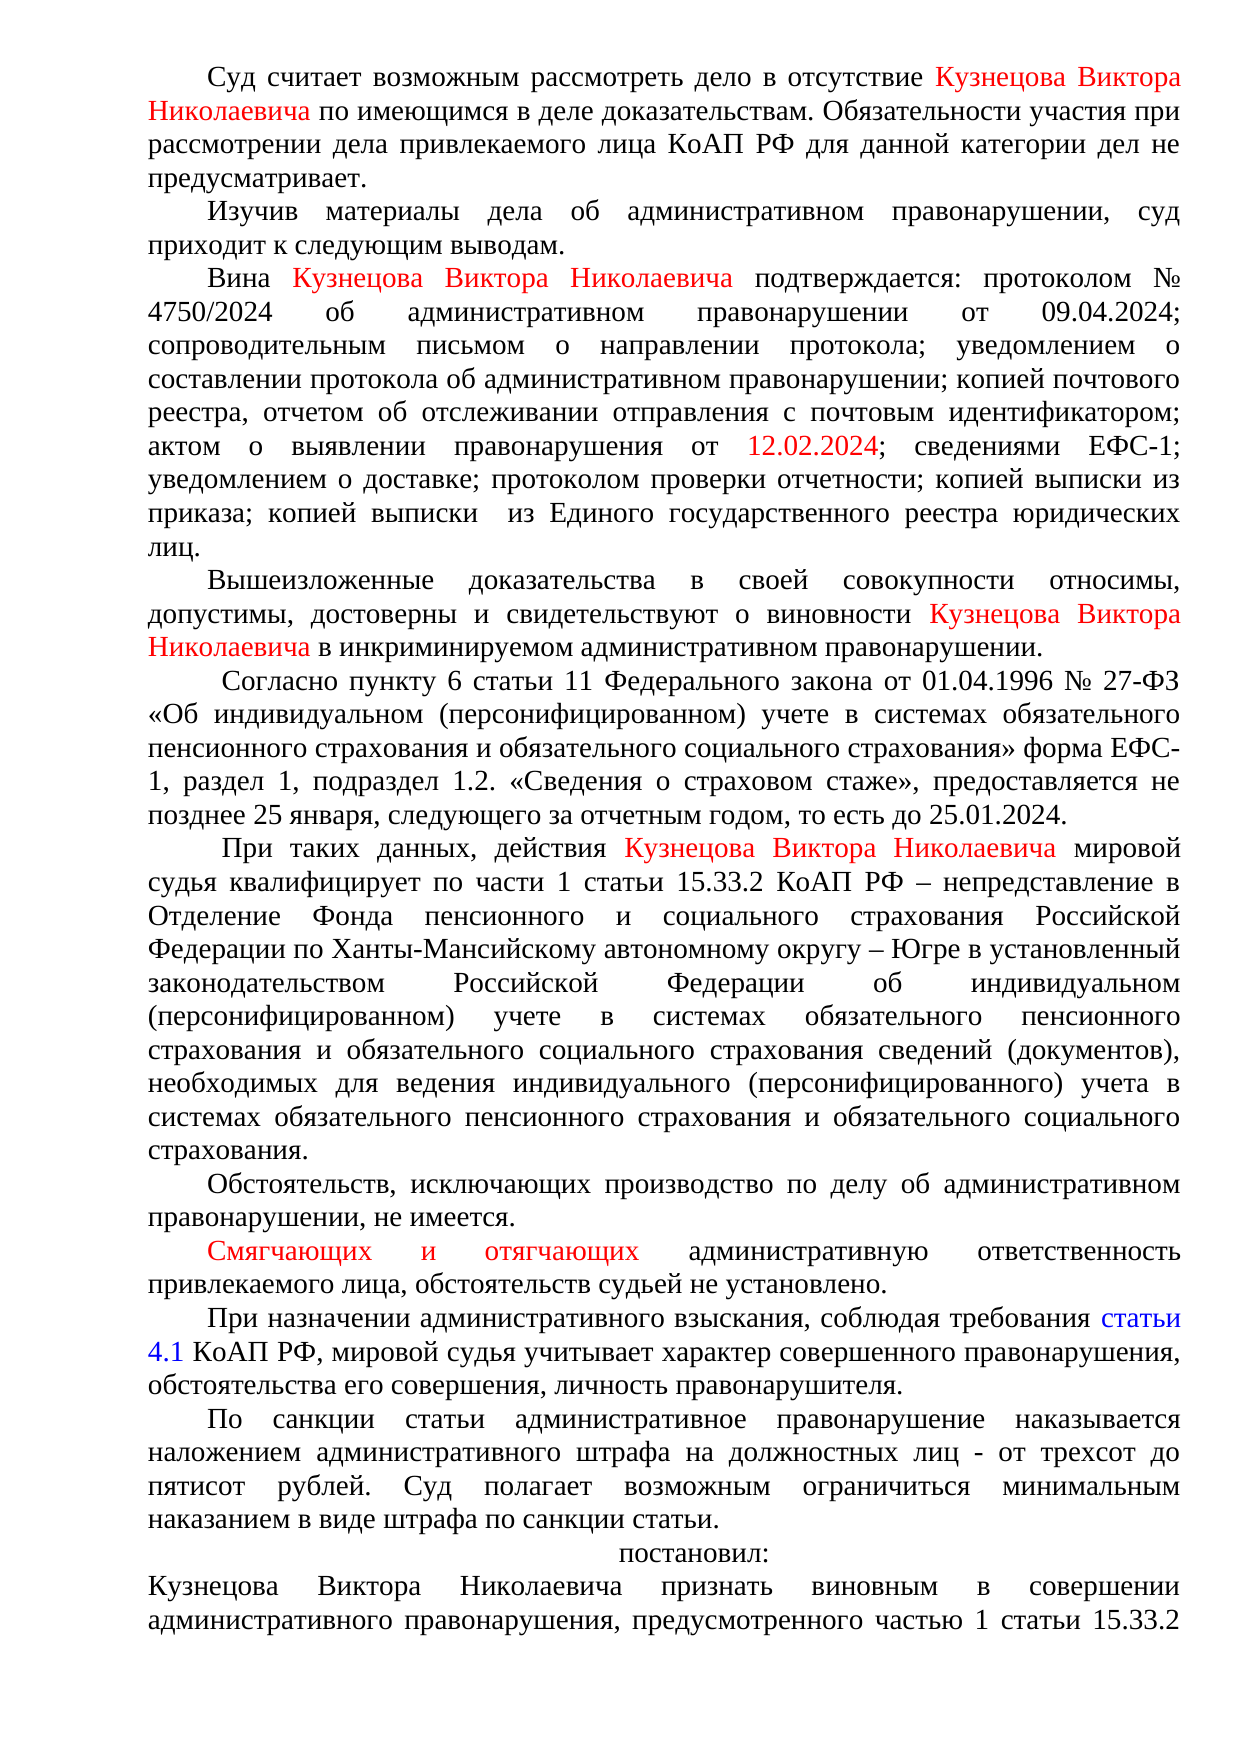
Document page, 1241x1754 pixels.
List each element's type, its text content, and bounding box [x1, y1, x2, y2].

text постановил: [148, 1535, 1181, 1568]
text При назначении административного взыскания, соблюдая требования статьи 4.1 КоАП РФ, мировой судья учитывает характер совершенного правонарушения, обстоятельства его совершения, личность правонарушителя. [148, 1300, 1181, 1401]
text Смягчающих и отягчающих административную ответственность привлекаемого лица, обстоятельств судьей не установлено. [148, 1233, 1181, 1300]
text Изучив материалы дела об административном правонарушении, суд приходит к следующим выводам. [148, 193, 1181, 260]
text Согласно пункту 6 статьи 11 Федерального закона от 01.04.1996 № 27-ФЗ «Об индивидуальном (персонифицированном) учете в системах обязательного пенсионного страхования и обязательного социального страхования» форма ЕФС-1, раздел 1, подраздел 1.2. «Сведения о страховом стаже», предоставляется не позднее 25 января, следующего за отчетным годом, то есть до 25.01.2024. [148, 663, 1181, 831]
text По санкции статьи административное правонарушение наказывается наложением административного штрафа на должностных лиц - от трехсот до пятисот рублей. Суд полагает возможным ограничиться минимальным наказанием в виде штрафа по санкции статьи. [148, 1401, 1181, 1535]
text Вышеизложенные доказательства в своей совокупности относимы, допустимы, достоверны и свидетельствуют о виновности Кузнецова Виктора Николаевича в инкриминируемом административном правонарушении. [148, 562, 1181, 663]
text Вина Кузнецова Виктора Николаевича подтверждается: протоколом № 4750/2024 об административном правонарушении от 09.04.2024; сопроводительным письмом о направлении протокола; уведомлением о составлении протокола об административном правонарушении; копией почтового реестра, отчетом об отслеживании отправления с почтовым идентификатором; актом о выявлении правонарушения от 12.02.2024; сведениями ЕФС-1; уведомлением о доставке; протоколом проверки отчетности; копией выписки из приказа; копией выписки из Единого государственного реестра юридических лиц. [148, 260, 1181, 562]
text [148, 1568, 1181, 1636]
text Суд считает возможным рассмотреть дело в отсутствие Кузнецова Виктора Николаевича по имеющимся в деле доказательствам. Обязательности участия при рассмотрении дела привлекаемого лица КоАП РФ для данной категории дел не предусматривает. [148, 59, 1181, 193]
text При таких данных, действия Кузнецова Виктора Николаевича мировой судья квалифицирует по части 1 статьи 15.33.2 КоАП РФ – непредставление в Отделение Фонда пенсионного и социального страхования Российской Федерации по Ханты-Мансийскому автономному округу – Югре в установленный законодательством Российской Федерации об индивидуальном (персонифицированном) учете в системах обязательного пенсионного страхования и обязательного социального страхования сведений (документов), необходимых для ведения индивидуального (персонифицированного) учета в системах обязательного пенсионного страхования и обязательного социального страхования. [148, 831, 1181, 1166]
text Обстоятельств, исключающих производство по делу об административном правонарушении, не имеется. [148, 1166, 1181, 1233]
